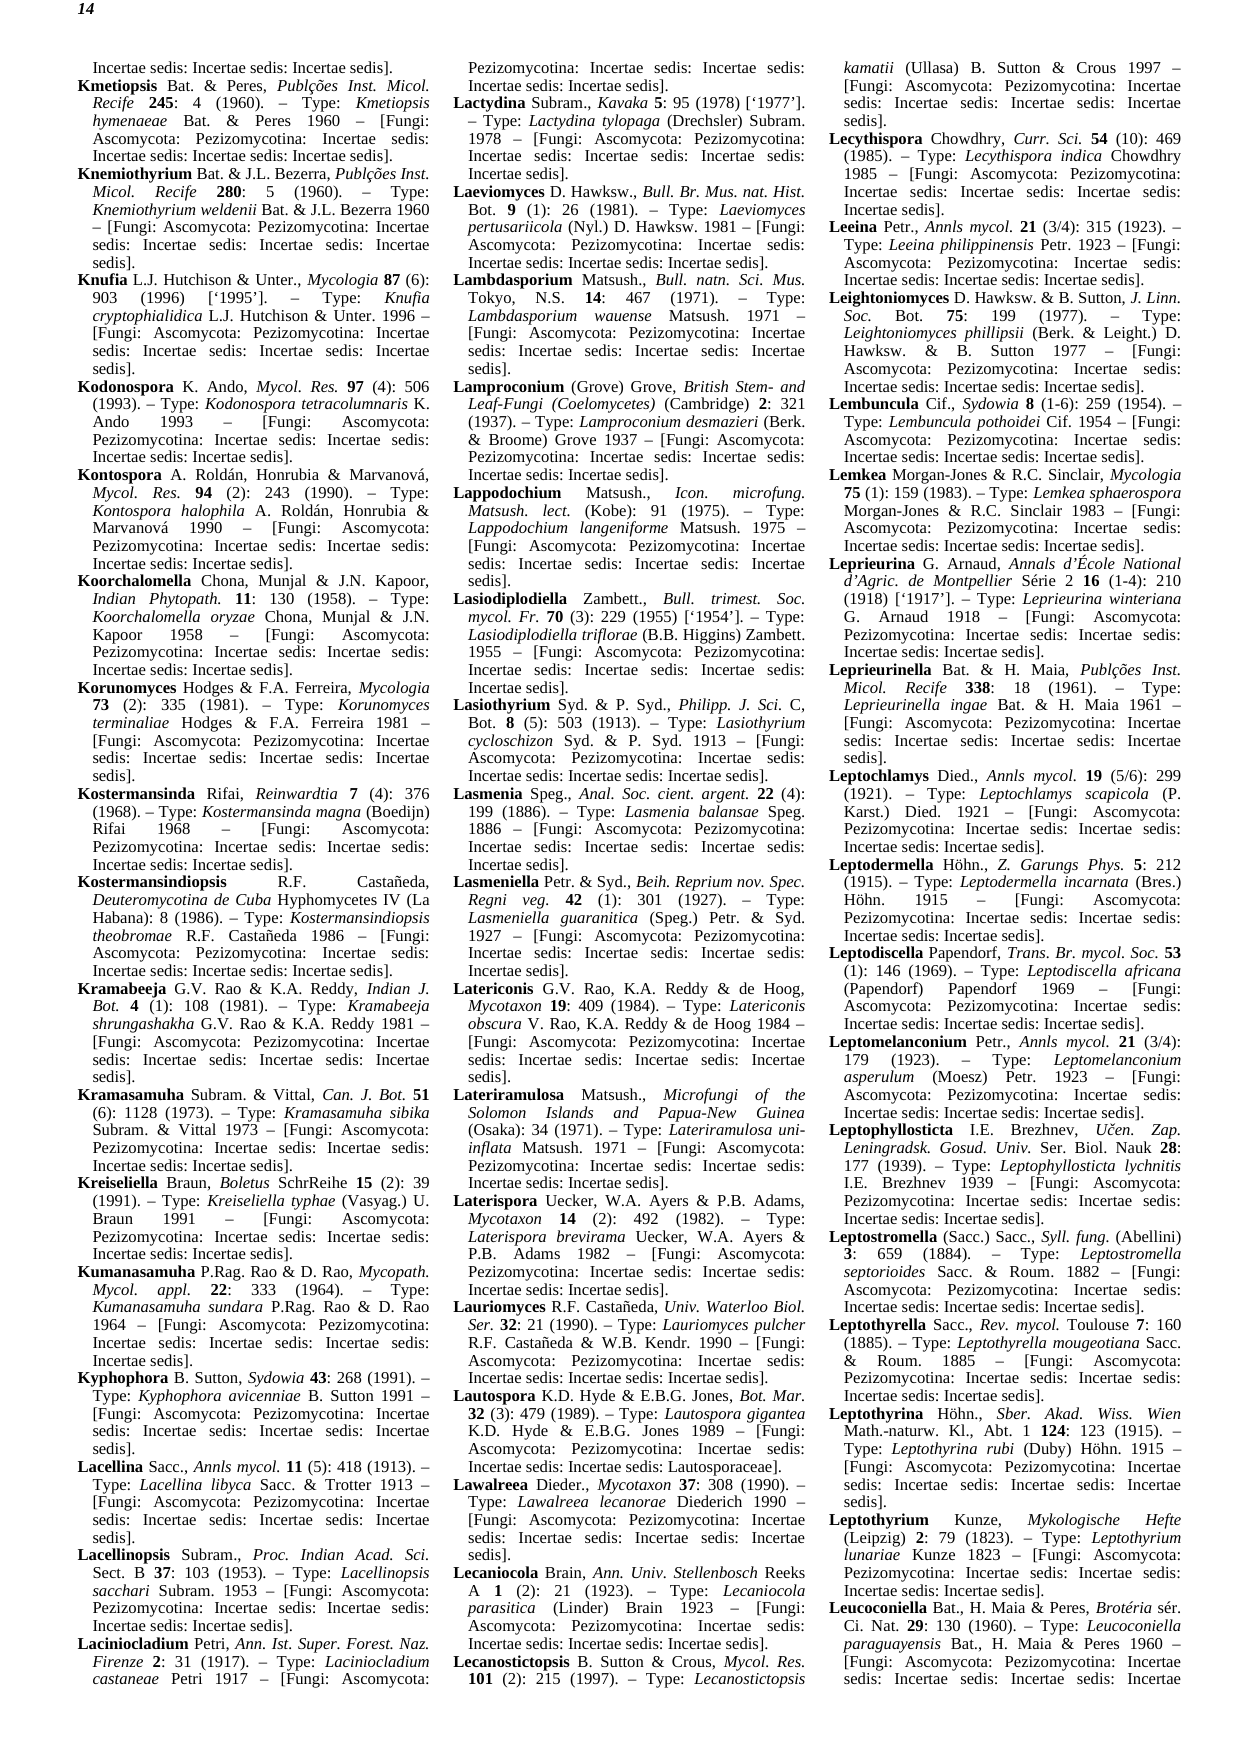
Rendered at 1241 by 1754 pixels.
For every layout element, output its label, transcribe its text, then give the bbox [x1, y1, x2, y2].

text Leprieurina G. Arnaud, Annals d’École National d’Agric. de Montpellier Série 2 16 (1-4): 210 (1918) [‘1917’]. – Type: Leprieurina winteriana G. Arnaud 1918 – [Fungi: Ascomycota: Pezizomycotina: Incertae sedis: Incertae sedis: Incertae sedis: Incertae sedis]. [829, 555, 1181, 661]
text Lasiodiplodiella Zambett., Bull. trimest. Soc. mycol. Fr. 70 (3): 229 (1955) [‘1954’]. – Type: Lasiodiplodiella triflorae (B.B. Higgins) Zambett. 1955 – [Fungi: Ascomycota: Pezizomycotina: Incertae sedis: Incertae sedis: Incertae sedis: Incertae sedis]. [453, 590, 805, 697]
text Kumanasamuha P.Rag. Rao & D. Rao, Mycopath. Mycol. appl. 22: 333 (1964). – Type: Kumanasamuha sundara P.Rag. Rao & D. Rao 1964 – [Fungi: Ascomycota: Pezizomycotina: Incertae sedis: Incertae sedis: Incertae sedis: Incertae sedis]. [77, 1263, 429, 1369]
text Lemkea Morgan-Jones & R.C. Sinclair, Mycologia 75 (1): 159 (1983). – Type: Lemkea sphaerospora Morgan-Jones & R.C. Sinclair 1983 – [Fungi: Ascomycota: Pezizomycotina: Incertae sedis: Incertae sedis: Incertae sedis: Incertae sedis]. [829, 466, 1181, 555]
text Laterispora Uecker, W.A. Ayers & P.B. Adams, Mycotaxon 14 (2): 492 (1982). – Type: Laterispora brevirama Uecker, W.A. Ayers & P.B. Adams 1982 – [Fungi: Ascomycota: Pezizomycotina: Incertae sedis: Incertae sedis: Incertae sedis: Incertae sedis]. [453, 1192, 805, 1299]
text Lasmenia Speg., Anal. Soc. cient. argent. 22 (4): 199 (1886). – Type: Lasmenia balansae Speg. 1886 – [Fungi: Ascomycota: Pezizomycotina: Incertae sedis: Incertae sedis: Incertae sedis: Incertae sedis]. [453, 785, 805, 874]
text Leprieurinella Bat. & H. Maia, Publções Inst. Micol. Recife 338: 18 (1961). – Type: Leprieurinella ingae Bat. & H. Maia 1961 – [Fungi: Ascomycota: Pezizomycotina: Incertae sedis: Incertae sedis: Incertae sedis: Incertae sedis]. [829, 661, 1181, 767]
text Lawalreea Dieder., Mycotaxon 37: 308 (1990). – Type: Lawalreea lecanorae Diederich 1990 – [Fungi: Ascomycota: Pezizomycotina: Incertae sedis: Incertae sedis: Incertae sedis: Incertae sedis]. [453, 1476, 805, 1564]
text Lembuncula Cif., Sydowia 8 (1-6): 259 (1954). – Type: Lembuncula pothoidei Cif. 1954 – [Fungi: Ascomycota: Pezizomycotina: Incertae sedis: Incertae sedis: Incertae sedis: Incertae sedis]. [829, 396, 1181, 466]
text Leightoniomyces D. Hawksw. & B. Sutton, J. Linn. Soc. Bot. 75: 199 (1977). – Type: Leightoniomyces phillipsii (Berk. & Leight.) D. Hawksw. & B. Sutton 1977 – [Fungi: Ascomycota: Pezizomycotina: Incertae sedis: Incertae sedis: Incertae sedis: Incertae sedis]. [829, 289, 1181, 396]
text Lauriomyces R.F. Castañeda, Univ. Waterloo Biol. Ser. 32: 21 (1990). – Type: Lauriomyces pulcher R.F. Castañeda & W.B. Kendr. 1990 – [Fungi: Ascomycota: Pezizomycotina: Incertae sedis: Incertae sedis: Incertae sedis: Incertae sedis]. [453, 1299, 805, 1387]
text Leptothyrium Kunze, Mykologische Hefte (Leipzig) 2: 79 (1823). – Type: Leptothyrium lunariae Kunze 1823 – [Fungi: Ascomycota: Pezizomycotina: Incertae sedis: Incertae sedis: Incertae sedis: Incertae sedis]. [829, 1511, 1181, 1600]
text Koorchalomella Chona, Munjal & J.N. Kapoor, Indian Phytopath. 11: 130 (1958). – Type: Koorchalomella oryzae Chona, Munjal & J.N. Kapoor 1958 – [Fungi: Ascomycota: Pezizomycotina: Incertae sedis: Incertae sedis: Incertae sedis: Incertae sedis]. [77, 573, 429, 679]
text Lasiothyrium Syd. & P. Syd., Philipp. J. Sci. C, Bot. 8 (5): 503 (1913). – Type: Lasiothyrium cycloschizon Syd. & P. Syd. 1913 – [Fungi: Ascomycota: Pezizomycotina: Incertae sedis: Incertae sedis: Incertae sedis: Incertae sedis]. [453, 697, 805, 785]
text Leptomelanconium Petr., Annls mycol. 21 (3/4): 179 (1923). – Type: Leptomelanconium asperulum (Moesz) Petr. 1923 – [Fungi: Ascomycota: Pezizomycotina: Incertae sedis: Incertae sedis: Incertae sedis: Incertae sedis]. [829, 1033, 1181, 1122]
text Kmetiopsis Bat. & Peres, Publções Inst. Micol. Recife 245: 4 (1960). – Type: Kmetiopsis hymenaeae Bat. & Peres 1960 – [Fungi: Ascomycota: Pezizomycotina: Incertae sedis: Incertae sedis: Incertae sedis: Incertae sedis]. [77, 77, 429, 165]
text Kodonospora K. Ando, Mycol. Res. 97 (4): 506 (1993). – Type: Kodonospora tetracolumnaris K. Ando 1993 – [Fungi: Ascomycota: Pezizomycotina: Incertae sedis: Incertae sedis: Incertae sedis: Incertae sedis]. [77, 378, 429, 466]
text Kreiseliella Braun, Boletus SchrReihe 15 (2): 39 (1991). – Type: Kreiseliella typhae (Vasyag.) U. Braun 1991 – [Fungi: Ascomycota: Pezizomycotina: Incertae sedis: Incertae sedis: Incertae sedis: Incertae sedis]. [77, 1175, 429, 1263]
text Laeviomyces D. Hawksw., Bull. Br. Mus. nat. Hist. Bot. 9 (1): 26 (1981). – Type: Laeviomyces pertusariicola (Nyl.) D. Hawksw. 1981 – [Fungi: Ascomycota: Pezizomycotina: Incertae sedis: Incertae sedis: Incertae sedis: Incertae sedis]. [453, 183, 805, 272]
text Latericonis G.V. Rao, K.A. Reddy & de Hoog, Mycotaxon 19: 409 (1984). – Type: Latericonis obscura V. Rao, K.A. Reddy & de Hoog 1984 – [Fungi: Ascomycota: Pezizomycotina: Incertae sedis: Incertae sedis: Incertae sedis: Incertae sedis]. [453, 980, 805, 1086]
text Kontospora A. Roldán, Honrubia & Marvanová, Mycol. Res. 94 (2): 243 (1990). – Type: Kontospora halophila A. Roldán, Honrubia & Marvanová 1990 – [Fungi: Ascomycota: Pezizomycotina: Incertae sedis: Incertae sedis: Incertae sedis: Incertae sedis]. [77, 466, 429, 573]
text Lecaniocola Brain, Ann. Univ. Stellenbosch Reeks A 1 (2): 21 (1923). – Type: Lecaniocola parasitica (Linder) Brain 1923 – [Fungi: Ascomycota: Pezizomycotina: Incertae sedis: Incertae sedis: Incertae sedis: Incertae sedis]. [453, 1564, 805, 1653]
text Lamproconium (Grove) Grove, British Stem- and Leaf-Fungi (Coelomycetes) (Cambridge) 2: 321 (1937). – Type: Lamproconium desmazieri (Berk. & Broome) Grove 1937 – [Fungi: Ascomycota: Pezizomycotina: Incertae sedis: Incertae sedis: Incertae sedis: Incertae sedis]. [453, 378, 805, 484]
text Lacellina Sacc., Annls mycol. 11 (5): 418 (1913). – Type: Lacellina libyca Sacc. & Trotter 1913 – [Fungi: Ascomycota: Pezizomycotina: Incertae sedis: Incertae sedis: Incertae sedis: Incertae sedis]. [77, 1458, 429, 1547]
text Leptodiscella Papendorf, Trans. Br. mycol. Soc. 53 (1): 146 (1969). – Type: Leptodiscella africana (Papendorf) Papendorf 1969 – [Fungi: Ascomycota: Pezizomycotina: Incertae sedis: Incertae sedis: Incertae sedis: Incertae sedis]. [829, 944, 1181, 1033]
text Lactydina Subram., Kavaka 5: 95 (1978) [‘1977’]. – Type: Lactydina tylopaga (Drechsler) Subram. 1978 – [Fungi: Ascomycota: Pezizomycotina: Incertae sedis: Incertae sedis: Incertae sedis: Incertae sedis]. [453, 94, 805, 183]
text Kostermansinda Rifai, Reinwardtia 7 (4): 376 (1968). – Type: Kostermansinda magna (Boedijn) Rifai 1968 – [Fungi: Ascomycota: Pezizomycotina: Incertae sedis: Incertae sedis: Incertae sedis: Incertae sedis]. [77, 785, 429, 874]
text Lasmeniella Petr. & Syd., Beih. Reprium nov. Spec. Regni veg. 42 (1): 301 (1927). – Type: Lasmeniella guaranitica (Speg.) Petr. & Syd. 1927 – [Fungi: Ascomycota: Pezizomycotina: Incertae sedis: Incertae sedis: Incertae sedis: Incertae sedis]. [453, 874, 805, 980]
text Kostermansindiopsis R.F. Castañeda, Deuteromycotina de Cuba Hyphomycetes IV (La Habana): 8 (1986). – Type: Kostermansindiopsis theobromae R.F. Castañeda 1986 – [Fungi: Ascomycota: Pezizomycotina: Incertae sedis: Incertae sedis: Incertae sedis: Incertae sedis]. [77, 874, 429, 980]
text Kramabeeja G.V. Rao & K.A. Reddy, Indian J. Bot. 4 (1): 108 (1981). – Type: Kramabeeja shrungashakha G.V. Rao & K.A. Reddy 1981 – [Fungi: Ascomycota: Pezizomycotina: Incertae sedis: Incertae sedis: Incertae sedis: Incertae sedis]. [77, 980, 429, 1086]
text Leptostromella (Sacc.) Sacc., Syll. fung. (Abellini) 3: 659 (1884). – Type: Leptostromella septorioides Sacc. & Roum. 1882 – [Fungi: Ascomycota: Pezizomycotina: Incertae sedis: Incertae sedis: Incertae sedis: Incertae sedis]. [829, 1228, 1181, 1316]
text Lappodochium Matsush., Icon. microfung. Matsush. lect. (Kobe): 91 (1975). – Type: Lappodochium langeniforme Matsush. 1975 – [Fungi: Ascomycota: Pezizomycotina: Incertae sedis: Incertae sedis: Incertae sedis: Incertae sedis]. [453, 484, 805, 590]
text Lecythispora Chowdhry, Curr. Sci. 54 (10): 469 (1985). – Type: Lecythispora indica Chowdhry 1985 – [Fungi: Ascomycota: Pezizomycotina: Incertae sedis: Incertae sedis: Incertae sedis: Incertae sedis]. [829, 130, 1181, 218]
text Laciniocladium Petri, Ann. Ist. Super. Forest. Naz. Firenze 2: 31 (1917). – Type: Laciniocladium castaneae Petri 1917 – [Fungi: Ascomycota: Pezizomycotina: Incertae sedis: Incertae sedis: Incertae sedis: Incertae sedis]. [77, 1635, 429, 1688]
text Lecanostictopsis B. Sutton & Crous, Mycol. Res. 101 (2): 215 (1997). – Type: Lecanostictopsis kamatii (Ullasa) B. Sutton & Crous 1997 – [Fungi: Ascomycota: Pezizomycotina: Incertae sedis: Incertae sedis: Incertae sedis: Incertae sedis]. [829, 59, 1181, 130]
text Leptothyrina Höhn., Sber. Akad. Wiss. Wien Math.-naturw. Kl., Abt. 1 124: 123 (1915). – Type: Leptothyrina rubi (Duby) Höhn. 1915 – [Fungi: Ascomycota: Pezizomycotina: Incertae sedis: Incertae sedis: Incertae sedis: Incertae sedis]. [829, 1405, 1181, 1511]
text Leptochlamys Died., Annls mycol. 19 (5/6): 299 (1921). – Type: Leptochlamys scapicola (P. Karst.) Died. 1921 – [Fungi: Ascomycota: Pezizomycotina: Incertae sedis: Incertae sedis: Incertae sedis: Incertae sedis]. [829, 767, 1181, 856]
text Leptophyllosticta I.E. Brezhnev, Učen. Zap. Leningradsk. Gosud. Univ. Ser. Biol. Nauk 28: 177 (1939). – Type: Leptophyllosticta lychnitis I.E. Brezhnev 1939 – [Fungi: Ascomycota: Pezizomycotina: Incertae sedis: Incertae sedis: Incertae sedis: Incertae sedis]. [829, 1122, 1181, 1228]
text Lautospora K.D. Hyde & E.B.G. Jones, Bot. Mar. 32 (3): 479 (1989). – Type: Lautospora gigantea K.D. Hyde & E.B.G. Jones 1989 – [Fungi: Ascomycota: Pezizomycotina: Incertae sedis: Incertae sedis: Incertae sedis: Lautosporaceae]. [453, 1387, 805, 1476]
text Korunomyces Hodges & F.A. Ferreira, Mycologia 73 (2): 335 (1981). – Type: Korunomyces terminaliae Hodges & F.A. Ferreira 1981 – [Fungi: Ascomycota: Pezizomycotina: Incertae sedis: Incertae sedis: Incertae sedis: Incertae sedis]. [77, 679, 429, 785]
text Lacellinopsis Subram., Proc. Indian Acad. Sci. Sect. B 37: 103 (1953). – Type: Lacellinopsis sacchari Subram. 1953 – [Fungi: Ascomycota: Pezizomycotina: Incertae sedis: Incertae sedis: Incertae sedis: Incertae sedis]. [77, 1547, 429, 1635]
text Lambdasporium Matsush., Bull. natn. Sci. Mus. Tokyo, N.S. 14: 467 (1971). – Type: Lambdasporium wauense Matsush. 1971 – [Fungi: Ascomycota: Pezizomycotina: Incertae sedis: Incertae sedis: Incertae sedis: Incertae sedis]. [453, 272, 805, 378]
text Leptothyrella Sacc., Rev. mycol. Toulouse 7: 160 (1885). – Type: Leptothyrella mougeotiana Sacc. & Roum. 1885 – [Fungi: Ascomycota: Pezizomycotina: Incertae sedis: Incertae sedis: Incertae sedis: Incertae sedis]. [829, 1316, 1181, 1405]
text Leptodermella Höhn., Z. Garungs Phys. 5: 212 (1915). – Type: Leptodermella incarnata (Bres.) Höhn. 1915 – [Fungi: Ascomycota: Pezizomycotina: Incertae sedis: Incertae sedis: Incertae sedis: Incertae sedis]. [829, 856, 1181, 944]
text Kyphophora B. Sutton, Sydowia 43: 268 (1991). – Type: Kyphophora avicenniae B. Sutton 1991 – [Fungi: Ascomycota: Pezizomycotina: Incertae sedis: Incertae sedis: Incertae sedis: Incertae sedis]. [77, 1369, 429, 1458]
text Kramasamuha Subram. & Vittal, Can. J. Bot. 51 (6): 1128 (1973). – Type: Kramasamuha sibika Subram. & Vittal 1973 – [Fungi: Ascomycota: Pezizomycotina: Incertae sedis: Incertae sedis: Incertae sedis: Incertae sedis]. [77, 1086, 429, 1175]
text Leeina Petr., Annls mycol. 21 (3/4): 315 (1923). – Type: Leeina philippinensis Petr. 1923 – [Fungi: Ascomycota: Pezizomycotina: Incertae sedis: Incertae sedis: Incertae sedis: Incertae sedis]. [829, 218, 1181, 289]
text Knufia L.J. Hutchison & Unter., Mycologia 87 (6): 903 (1996) [‘1995’]. – Type: Knufia cryptophialidica L.J. Hutchison & Unter. 1996 – [Fungi: Ascomycota: Pezizomycotina: Incertae sedis: Incertae sedis: Incertae sedis: Incertae sedis]. [77, 272, 429, 378]
text Knemiothyrium Bat. & J.L. Bezerra, Publções Inst. Micol. Recife 280: 5 (1960). – Type: Knemiothyrium weldenii Bat. & J.L. Bezerra 1960 – [Fungi: Ascomycota: Pezizomycotina: Incertae sedis: Incertae sedis: Incertae sedis: Incertae sedis]. [77, 165, 429, 272]
text Lateriramulosa Matsush., Microfungi of the Solomon Islands and Papua-New Guinea (Osaka): 34 (1971). – Type: Lateriramulosa uni-inflata Matsush. 1971 – [Fungi: Ascomycota: Pezizomycotina: Incertae sedis: Incertae sedis: Incertae sedis: Incertae sedis]. [453, 1086, 805, 1192]
